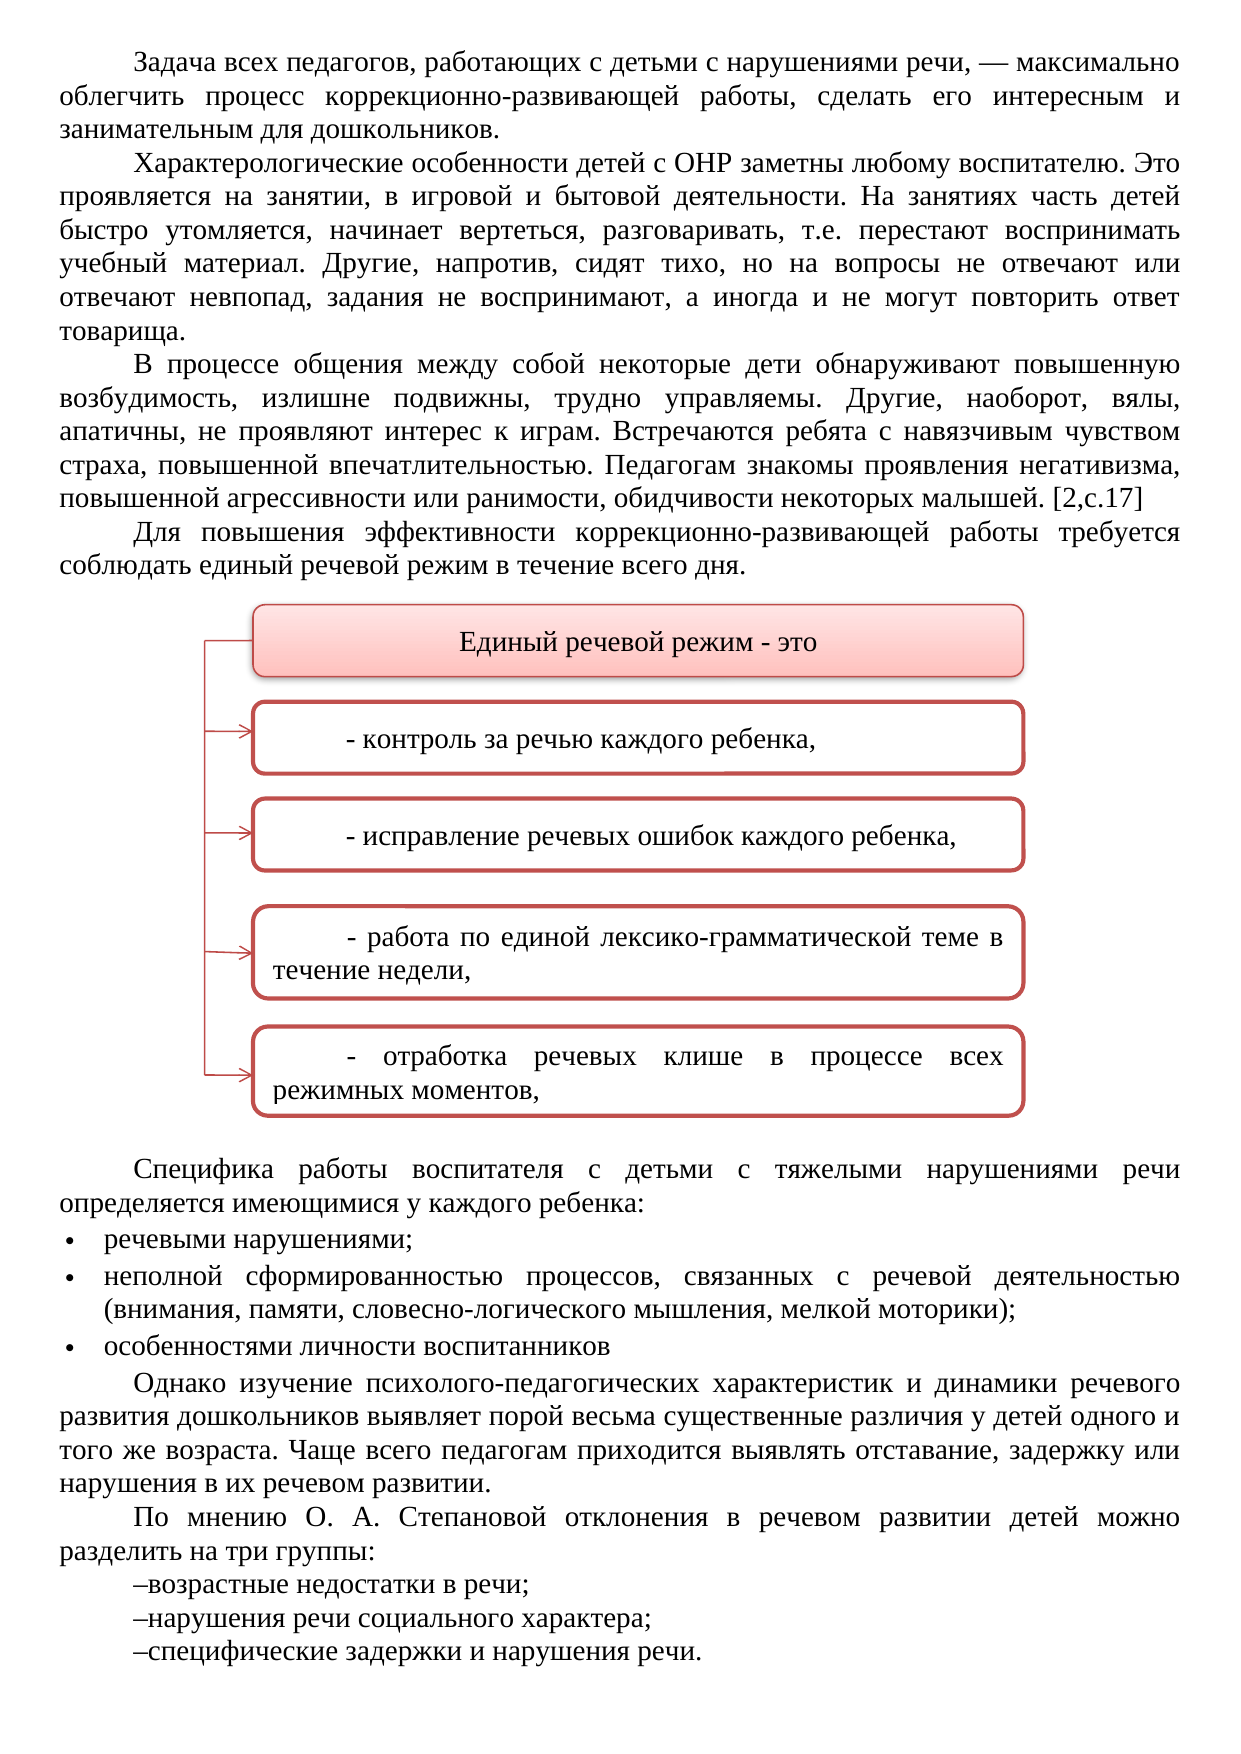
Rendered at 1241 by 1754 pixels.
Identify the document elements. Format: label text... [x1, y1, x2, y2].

list речевыми нарушениями; [66, 1221, 1181, 1255]
text Характерологические особенности детей с ОНР заметны любому воспитателю. Это проявляется на занятии, в игровой и бытовой деятельности. На занятиях часть детей быстро утомляется, начинает вертеться, разговаривать, т.е. перестают воспринимать учебный материал. Другие, напротив, сидят тихо, но на вопросы не отвечают или отвечают невпопад, задания не воспринимают, а иногда и не могут повторить ответ товарища. [59, 145, 1181, 346]
text Однако изучение психолого-педагогических характеристик и динамики речевого развития дошкольников выявляет порой весьма существенные различия у детей одного и того же возраста. Чаще всего педагогам приходится выявлять отставание, задержку или нарушения в их речевом развитии. [59, 1365, 1181, 1499]
text Для повышения эффективности коррекционно-развивающей работы требуется соблюдать единый речевой режим в течение всего дня. [59, 514, 1181, 581]
text –нарушения речи социального характера; [59, 1600, 1181, 1633]
text По мнению О. А. Степановой отклонения в речевом развитии детей можно разделить на три группы: [59, 1499, 1181, 1566]
text –специфические задержки и нарушения речи. [59, 1633, 1181, 1667]
text Специфика работы воспитателя с детьми с тяжелыми нарушениями речи определяется имеющимися у каждого ребенка: [59, 1151, 1181, 1218]
text В процессе общения между собой некоторые дети обнаруживают повышенную возбудимость, излишне подвижны, трудно управляемы. Другие, наоборот, вялы, апатичны, не проявляют интерес к играм. Встречаются ребята с навязчивым чувством страха, повышенной впечатлительностью. Педагогам знакомы проявления негативизма, повышенной агрессивности или ранимости, обидчивости некоторых малышей. [2,с.17] [59, 346, 1181, 514]
text Задача всех педагогов, работающих с детьми с нарушениями речи, — максимально облегчить процесс коррекционно-развивающей работы, сделать его интересным и занимательным для дошкольников. [59, 44, 1181, 145]
list особенностями личности воспитанников [66, 1328, 1181, 1362]
text –возрастные недостатки в речи; [59, 1566, 1181, 1600]
list неполной сформированностью процессов, связанных с речевой деятельностью (внимания, памяти, словесно-логического мышления, мелкой моторики); [66, 1258, 1181, 1325]
